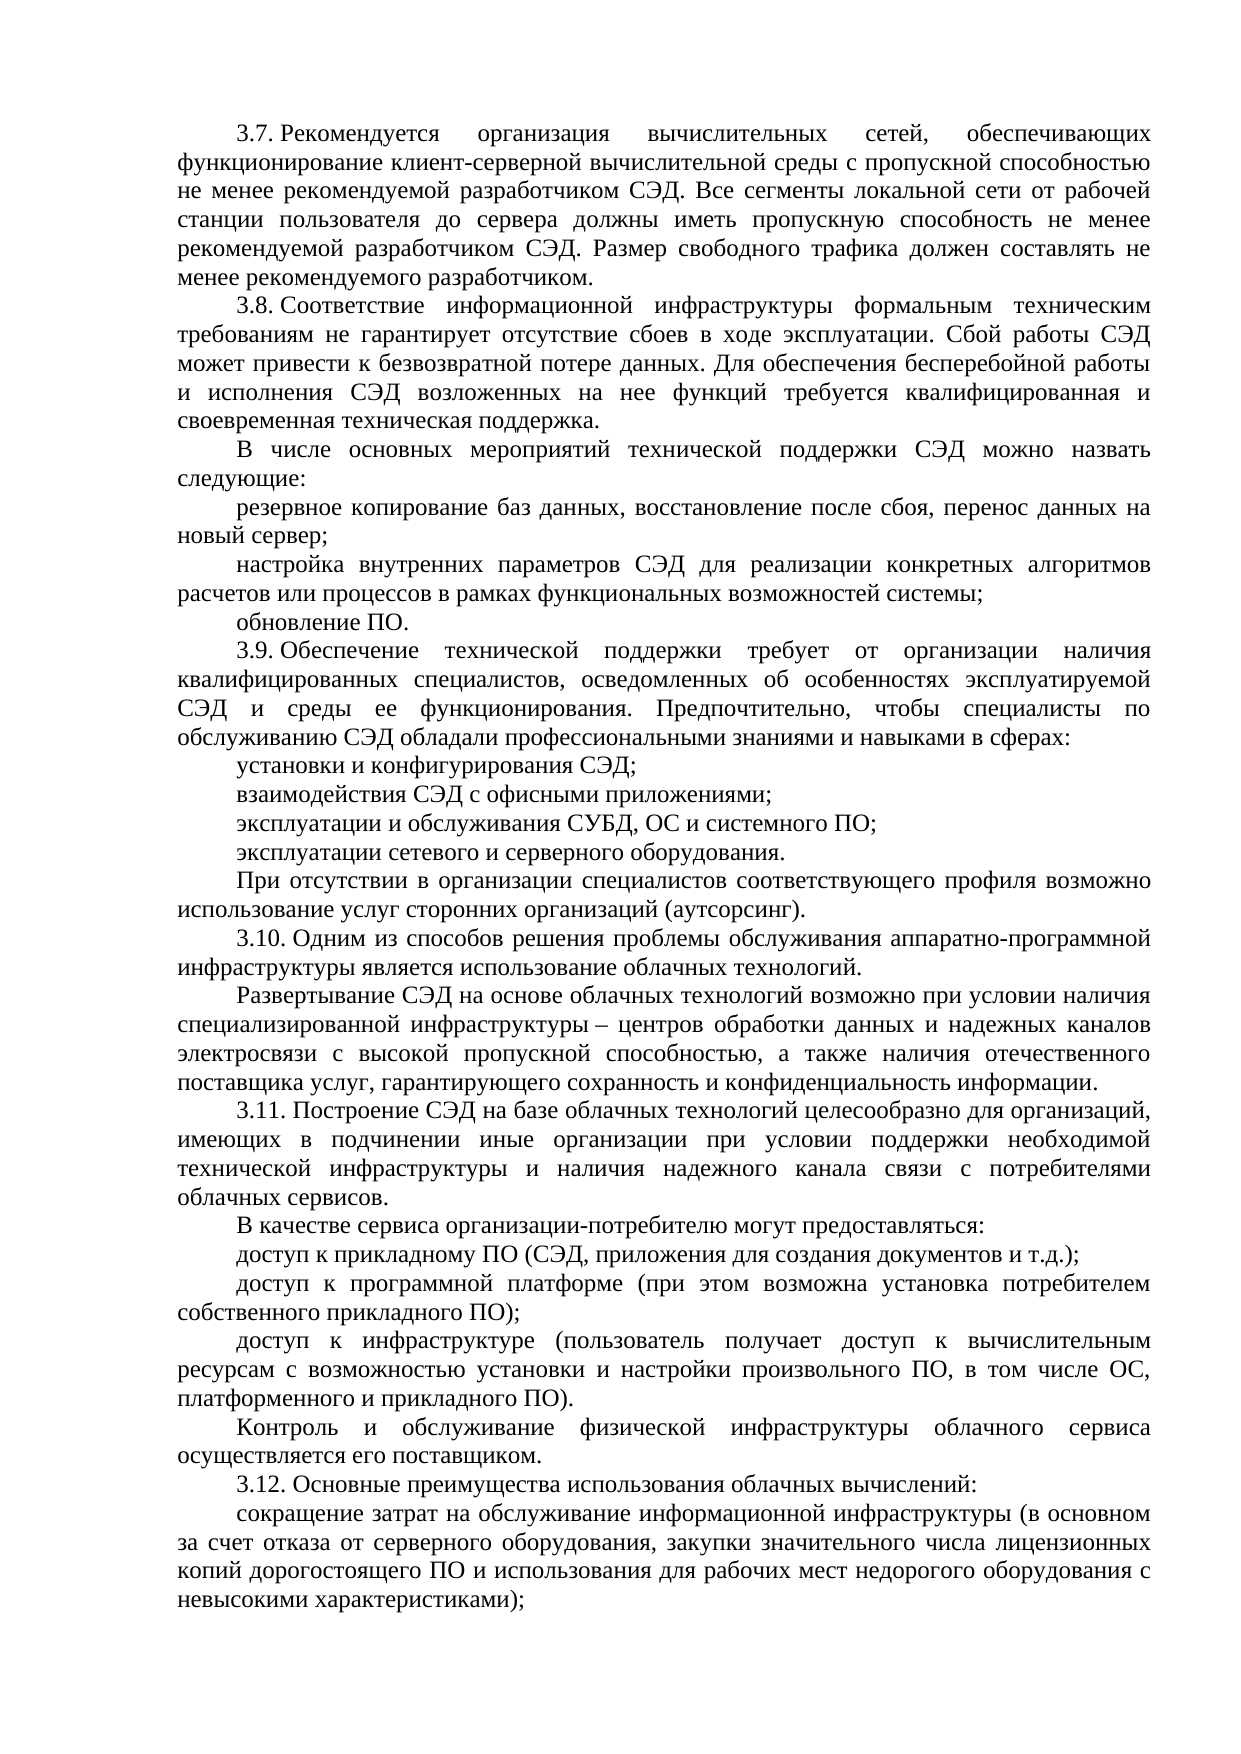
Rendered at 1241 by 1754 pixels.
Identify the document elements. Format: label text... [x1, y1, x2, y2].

text резервное копирование баз данных, восстановление после сбоя, перенос данных на новый сервер; [177, 492, 1152, 549]
text доступ к инфраструктуре (пользователь получает доступ к вычислительным ресурсам с возможностью установки и настройки произвольного ПО, в том числе ОС, платформенного и прикладного ПО). [177, 1326, 1152, 1412]
text Контроль и обслуживание физической инфраструктуры облачного сервиса осуществляется его поставщиком. [177, 1412, 1152, 1469]
text В числе основных мероприятий технической поддержки СЭД можно назвать следующие: [177, 434, 1152, 492]
text эксплуатации и обслуживания СУБД, ОС и системного ПО; [177, 808, 1152, 837]
text 3.7. Рекомендуется организация вычислительных сетей, обеспечивающих функционирование клиент-серверной вычислительной среды с пропускной способностью не менее рекомендуемой разработчиком СЭД. Все сегменты локальной сети от рабочей станции пользователя до сервера должны иметь пропускную способность не менее рекомендуемой разработчиком СЭД. Размер свободного трафика должен составлять не менее рекомендуемого разработчиком. [177, 118, 1152, 291]
text взаимодействия СЭД с офисными приложениями; [177, 779, 1152, 808]
text 3.8. Соответствие информационной инфраструктуры формальным техническим требованиям не гарантирует отсутствие сбоев в ходе эксплуатации. Сбой работы СЭД может привести к безвозвратной потере данных. Для обеспечения бесперебойной работы и исполнения СЭД возложенных на нее функций требуется квалифицированная и своевременная техническая поддержка. [177, 291, 1152, 434]
text настройка внутренних параметров СЭД для реализации конкретных алгоритмов расчетов или процессов в рамках функциональных возможностей системы; [177, 549, 1152, 607]
text установки и конфигурирования СЭД; [177, 751, 1152, 779]
text 3.9. Обеспечение технической поддержки требует от организации наличия квалифицированных специалистов, осведомленных об особенностях эксплуатируемой СЭД и среды ее функционирования. Предпочтительно, чтобы специалисты по обслуживанию СЭД обладали профессиональными знаниями и навыками в сферах: [177, 636, 1152, 751]
text При отсутствии в организации специалистов соответствующего профиля возможно использование услуг сторонних организаций (аутсорсинг). [177, 866, 1152, 923]
text 3.12. Основные преимущества использования облачных вычислений: [177, 1469, 1152, 1498]
text доступ к прикладному ПО (СЭД, приложения для создания документов и т.д.); [177, 1239, 1152, 1268]
text Развертывание СЭД на основе облачных технологий возможно при условии наличия специализированной инфраструктуры – центров обработки данных и надежных каналов электросвязи с высокой пропускной способностью, а также наличия отечественного поставщика услуг, гарантирующего сохранность и конфиденциальность информации. [177, 981, 1152, 1096]
text обновление ПО. [177, 607, 1152, 636]
text 3.10. Одним из способов решения проблемы обслуживания аппаратно-программной инфраструктуры является использование облачных технологий. [177, 923, 1152, 981]
text В качестве сервиса организации-потребителю могут предоставляться: [177, 1211, 1152, 1239]
text доступ к программной платформе (при этом возможна установка потребителем собственного прикладного ПО); [177, 1268, 1152, 1326]
text 3.11. Построение СЭД на базе облачных технологий целесообразно для организаций, имеющих в подчинении иные организации при условии поддержки необходимой технической инфраструктуры и наличия надежного канала связи с потребителями облачных сервисов. [177, 1096, 1152, 1211]
text эксплуатации сетевого и серверного оборудования. [177, 837, 1152, 866]
text сокращение затрат на обслуживание информационной инфраструктуры (в основном за счет отказа от серверного оборудования, закупки значительного числа лицензионных копий дорогостоящего ПО и использования для рабочих мест недорогого оборудования с невысокими характеристиками); [177, 1498, 1152, 1613]
